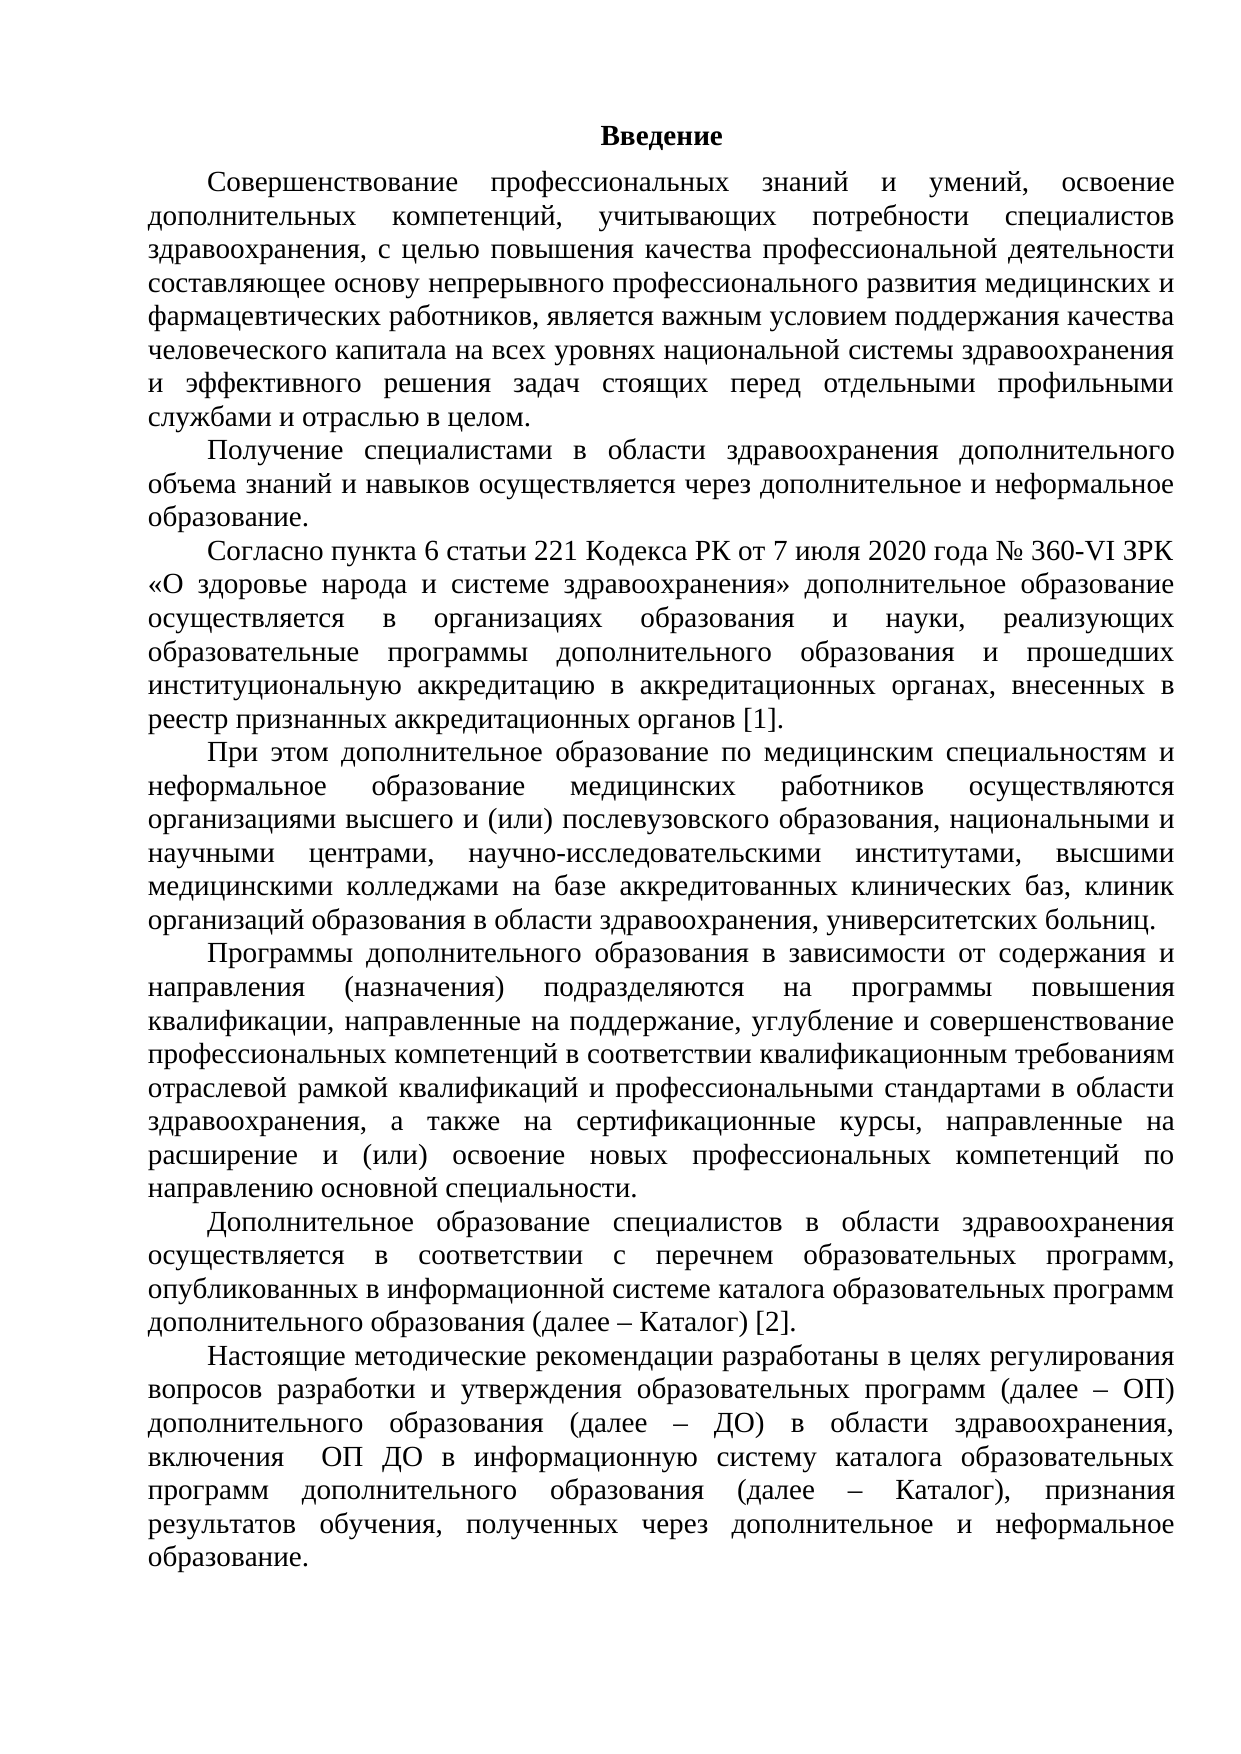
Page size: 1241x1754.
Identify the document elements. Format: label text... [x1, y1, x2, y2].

text Получение специалистами в области здравоохранения дополнительного объема знаний и навыков осуществляется через дополнительное и неформальное образование. [148, 432, 1175, 533]
text Настоящие методические рекомендации разработаны в целях регулирования вопросов разработки и утверждения образовательных программ (далее – ОП) дополнительного образования (далее – ДО) в области здравоохранения, включения ОП ДО в информационную систему каталога образовательных программ дополнительного образования (далее – Каталог), признания результатов обучения, полученных через дополнительное и неформальное образование. [148, 1338, 1175, 1573]
text Программы дополнительного образования в зависимости от содержания и направления (назначения) подразделяются на программы повышения квалификации, направленные на поддержание, углубление и совершенствование профессиональных компетенций в соответствии квалификационным требованиям отраслевой рамкой квалификаций и профессиональными стандартами в области здравоохранения, а также на сертификационные курсы, направленные на расширение и (или) освоение новых профессиональных компетенций по направлению основной специальности. [148, 936, 1175, 1204]
text Дополнительное образование специалистов в области здравоохранения осуществляется в соответствии с перечнем образовательных программ, опубликованных в информационной системе каталога образовательных программ дополнительного образования (далее – Каталог) [2]. [148, 1204, 1175, 1338]
text Совершенствование профессиональных знаний и умений, освоение дополнительных компетенций, учитывающих потребности специалистов здравоохранения, с целью повышения качества профессиональной деятельности составляющее основу непрерывного профессионального развития медицинских и фармацевтических работников, является важным условием поддержания качества человеческого капитала на всех уровнях национальной системы здравоохранения и эффективного решения задач стоящих перед отдельными профильными службами и отраслью в целом. [148, 164, 1175, 432]
subtitle Введение [148, 118, 1175, 152]
text При этом дополнительное образование по медицинским специальностям и неформальное образование медицинских работников осуществляются организациями высшего и (или) послевузовского образования, национальными и научными центрами, научно-исследовательскими институтами, высшими медицинскими колледжами на базе аккредитованных клинических баз, клиник организаций образования в области здравоохранения, университетских больниц. [148, 734, 1175, 936]
text Согласно пункта 6 статьи 221 Кодекса РК от 7 июля 2020 года № 360-VI ЗРК «О здоровье народа и системе здравоохранения» дополнительное образование осуществляется в организациях образования и науки, реализующих образовательные программы дополнительного образования и прошедших институциональную аккредитацию в аккредитационных органах, внесенных в реестр признанных аккредитационных органов [1]. [148, 533, 1175, 734]
